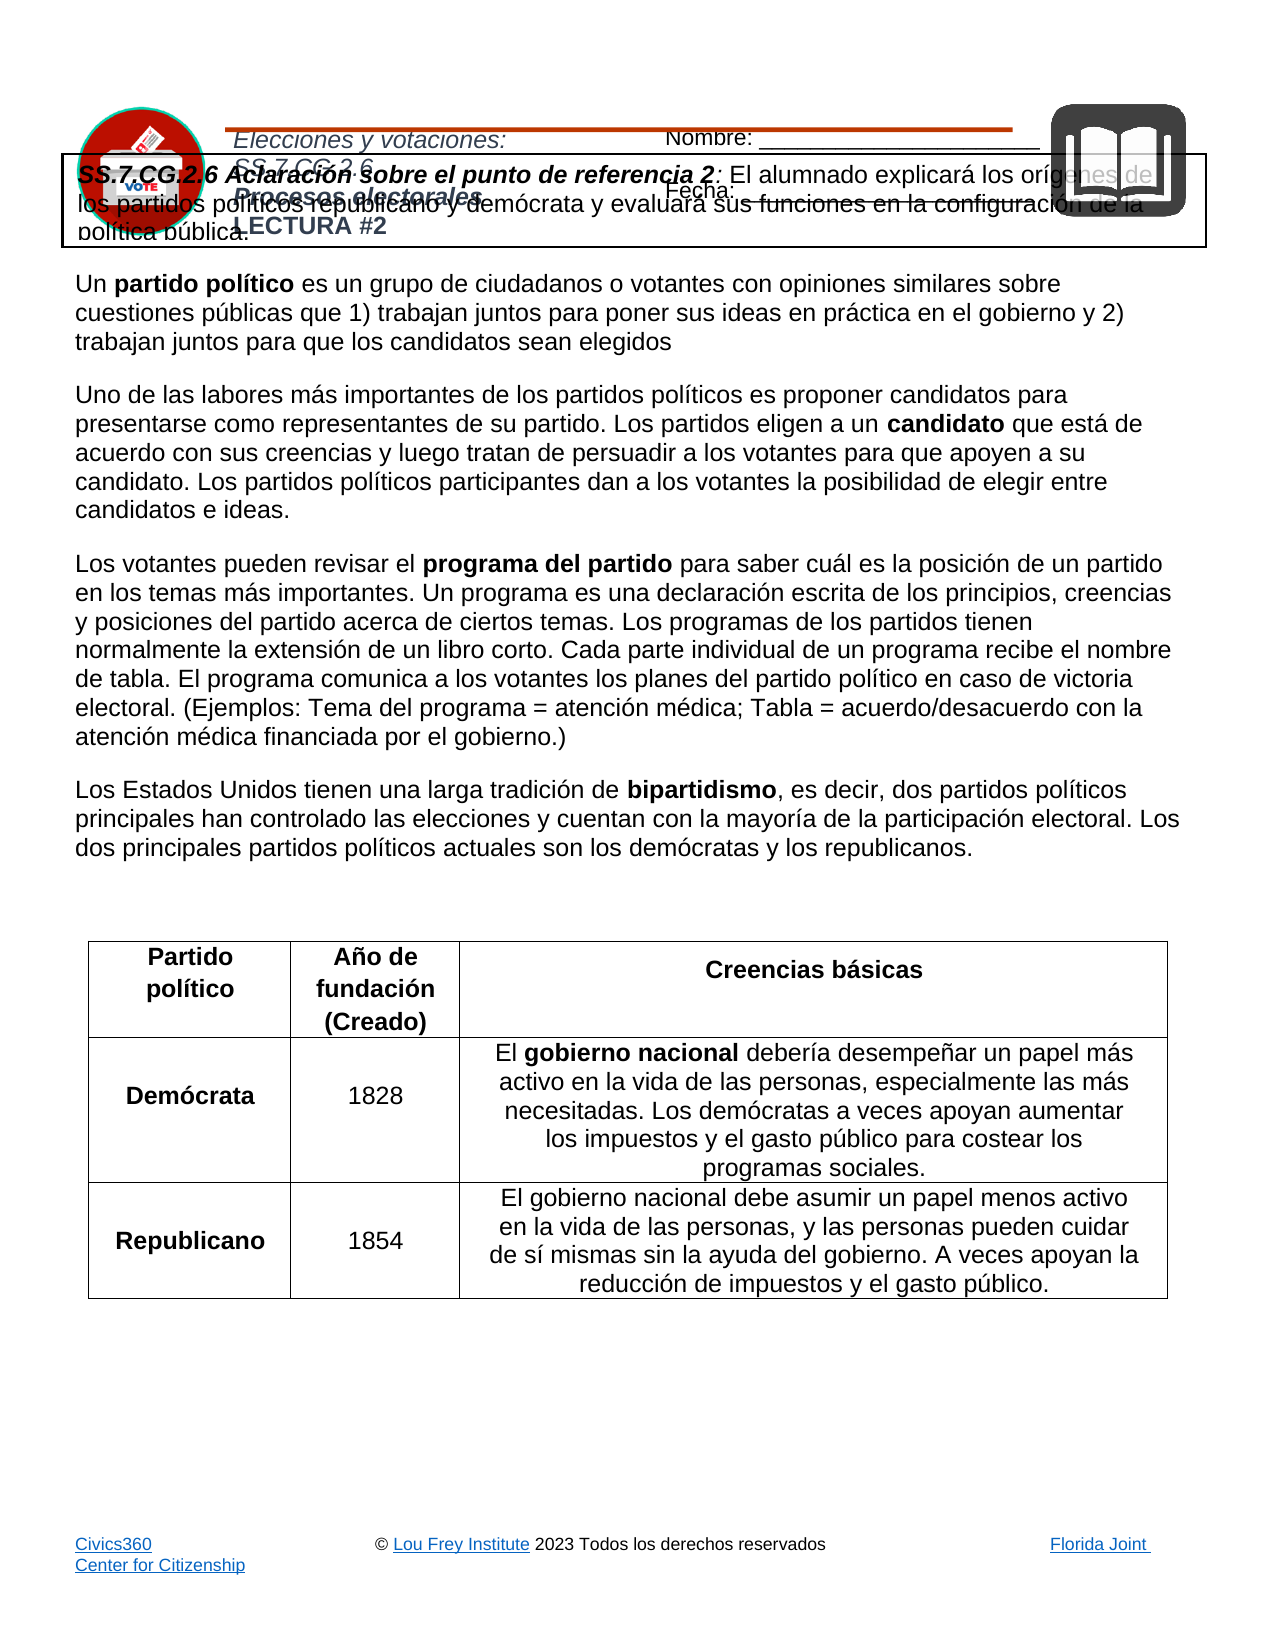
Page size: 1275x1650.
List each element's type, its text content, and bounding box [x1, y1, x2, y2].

table_header Creencias básicas [460, 942, 1167, 1037]
text Los Estados Unidos tienen una larga tradición de bipartidismo, es decir, dos partidos políticos principales han controlado las elecciones y cuentan con la mayoría de la participación electoral. Los dos principales partidos políticos actuales son los demócratas y los republicanos. [75, 776, 1182, 862]
text Un partido político es un grupo de ciudadanos o votantes con opiniones similares sobre cuestiones públicas que 1) trabajan juntos para poner sus ideas en práctica en el gobierno y 2) trabajan juntos para que los candidatos sean elegidos [75, 269, 1182, 356]
text Uno de las labores más importantes de los partidos políticos es proponer candidatos para presentarse como representantes de su partido. Los partidos eligen a un candidato que está de acuerdo con sus creencias y luego tratan de persuadir a los votantes para que apoyen a su candidato. Los partidos políticos participantes dan a los votantes la posibilidad de elegir entre candidatos e ideas. [75, 381, 1182, 524]
table_header Partido político [89, 942, 290, 1037]
picture [195, 228, 202, 236]
table_cell 1828 [291, 1038, 459, 1182]
table_header Año de fundación (Creado) [291, 942, 459, 1037]
table_cell 1854 [291, 1183, 459, 1298]
table_cell Demócrata [89, 1038, 290, 1182]
table_cell El gobierno nacional debe asumir un papel menos activo en la vida de las personas, y las personas pueden cuidar de sí mismas sin la ayuda del gobierno. A veces apoyan la reducción de impuestos y el gasto público. [460, 1183, 1167, 1298]
picture [81, 228, 88, 236]
picture [94, 228, 102, 236]
picture [1041, 94, 1192, 224]
table_cell Republicano [89, 1183, 290, 1298]
picture [76, 106, 206, 153]
picture [76, 155, 206, 236]
text Los votantes pueden revisar el programa del partido para saber cuál es la posición de un partido en los temas más importantes. Un programa es una declaración escrita de los principios, creencias y posiciones del partido acerca de ciertos temas. Los programas de los partidos tienen normalmente la extensión de un libro corto. Cada parte individual de un programa recibe el nombre de tabla. El programa comunica a los votantes los planes del partido político en caso de victoria electoral. (Ejemplos: Tema del programa = atención médica; Tabla = acuerdo/desacuerdo con la atención médica financiada por el gobierno.) [75, 549, 1175, 751]
table_cell El gobierno nacional debería desempeñar un papel más activo en la vida de las personas, especialmente las más necesitadas. Los demócratas a veces apoyan aumentar los impuestos y el gasto público para costear los programas sociales. [460, 1038, 1167, 1182]
picture [167, 228, 174, 236]
